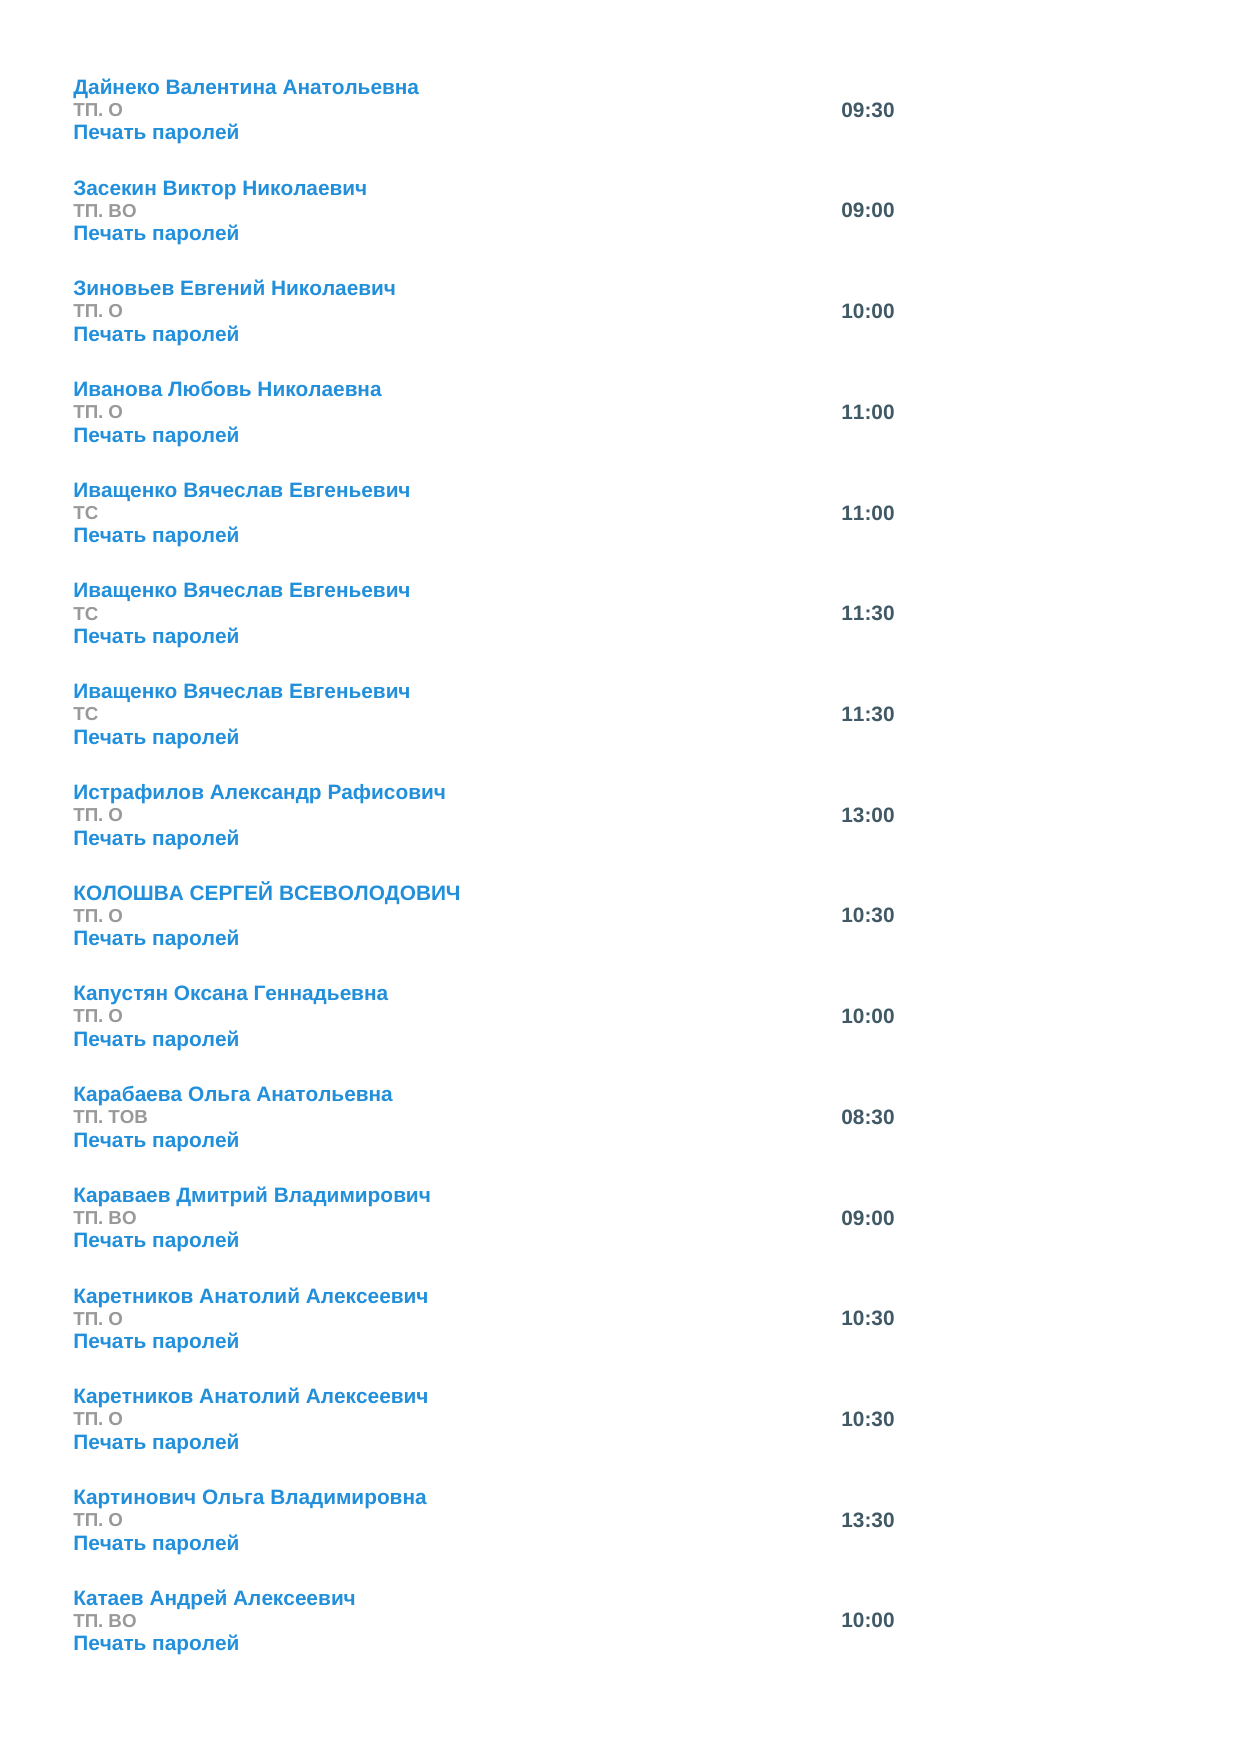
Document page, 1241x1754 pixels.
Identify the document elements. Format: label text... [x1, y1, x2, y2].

table_cell Иващенко Вячеслав Евгеньевич ТС Печать паролей [58, 664, 826, 764]
table_cell 09:00 [826, 160, 1240, 261]
table_cell Караваев Дмитрий Владимирович ТП. ВО Печать паролей [58, 1167, 826, 1268]
table_cell 09:00 [826, 1167, 1240, 1268]
table_cell 11:30 [826, 664, 1240, 764]
table_cell Катаев Андрей Алексеевич ТП. ВО Печать паролей [58, 1570, 826, 1671]
table_cell Иващенко Вячеслав Евгеньевич ТС Печать паролей [58, 462, 826, 563]
table_cell 13:00 [826, 764, 1240, 865]
table_cell 10:30 [826, 1369, 1240, 1469]
table_cell Иващенко Вячеслав Евгеньевич ТС Печать паролей [58, 563, 826, 663]
table_cell Зиновьев Евгений Николаевич ТП. О Печать паролей [58, 261, 826, 361]
table_cell Картинович Ольга Владимировна ТП. О Печать паролей [58, 1469, 826, 1570]
table_cell 09:30 [826, 59, 1240, 160]
table_cell 08:30 [826, 1066, 1240, 1167]
table_cell Карабаева Ольга Анатольевна ТП. ТОВ Печать паролей [58, 1066, 826, 1167]
table_cell Иванова Любовь Николаевна ТП. О Печать паролей [58, 361, 826, 462]
table_cell 10:00 [826, 1570, 1240, 1671]
table_cell 10:30 [826, 865, 1240, 966]
table_cell 11:00 [826, 462, 1240, 563]
table_cell 10:30 [826, 1268, 1240, 1368]
table_cell Капустян Оксана Геннадьевна ТП. О Печать паролей [58, 966, 826, 1066]
table_cell КОЛОШВА СЕРГЕЙ ВСЕВОЛОДОВИЧ ТП. О Печать паролей [58, 865, 826, 966]
table_cell 11:30 [826, 563, 1240, 663]
table_cell Истрафилов Александр Рафисович ТП. О Печать паролей [58, 764, 826, 865]
table_cell Дайнеко Валентина Анатольевна ТП. О Печать паролей [58, 59, 826, 160]
table_cell 13:30 [826, 1469, 1240, 1570]
table_cell Каретников Анатолий Алексеевич ТП. О Печать паролей [58, 1369, 826, 1469]
table_cell 10:00 [826, 261, 1240, 361]
table_cell 11:00 [826, 361, 1240, 462]
table_cell Засекин Виктор Николаевич ТП. ВО Печать паролей [58, 160, 826, 261]
table_cell Каретников Анатолий Алексеевич ТП. О Печать паролей [58, 1268, 826, 1368]
table_cell 10:00 [826, 966, 1240, 1066]
